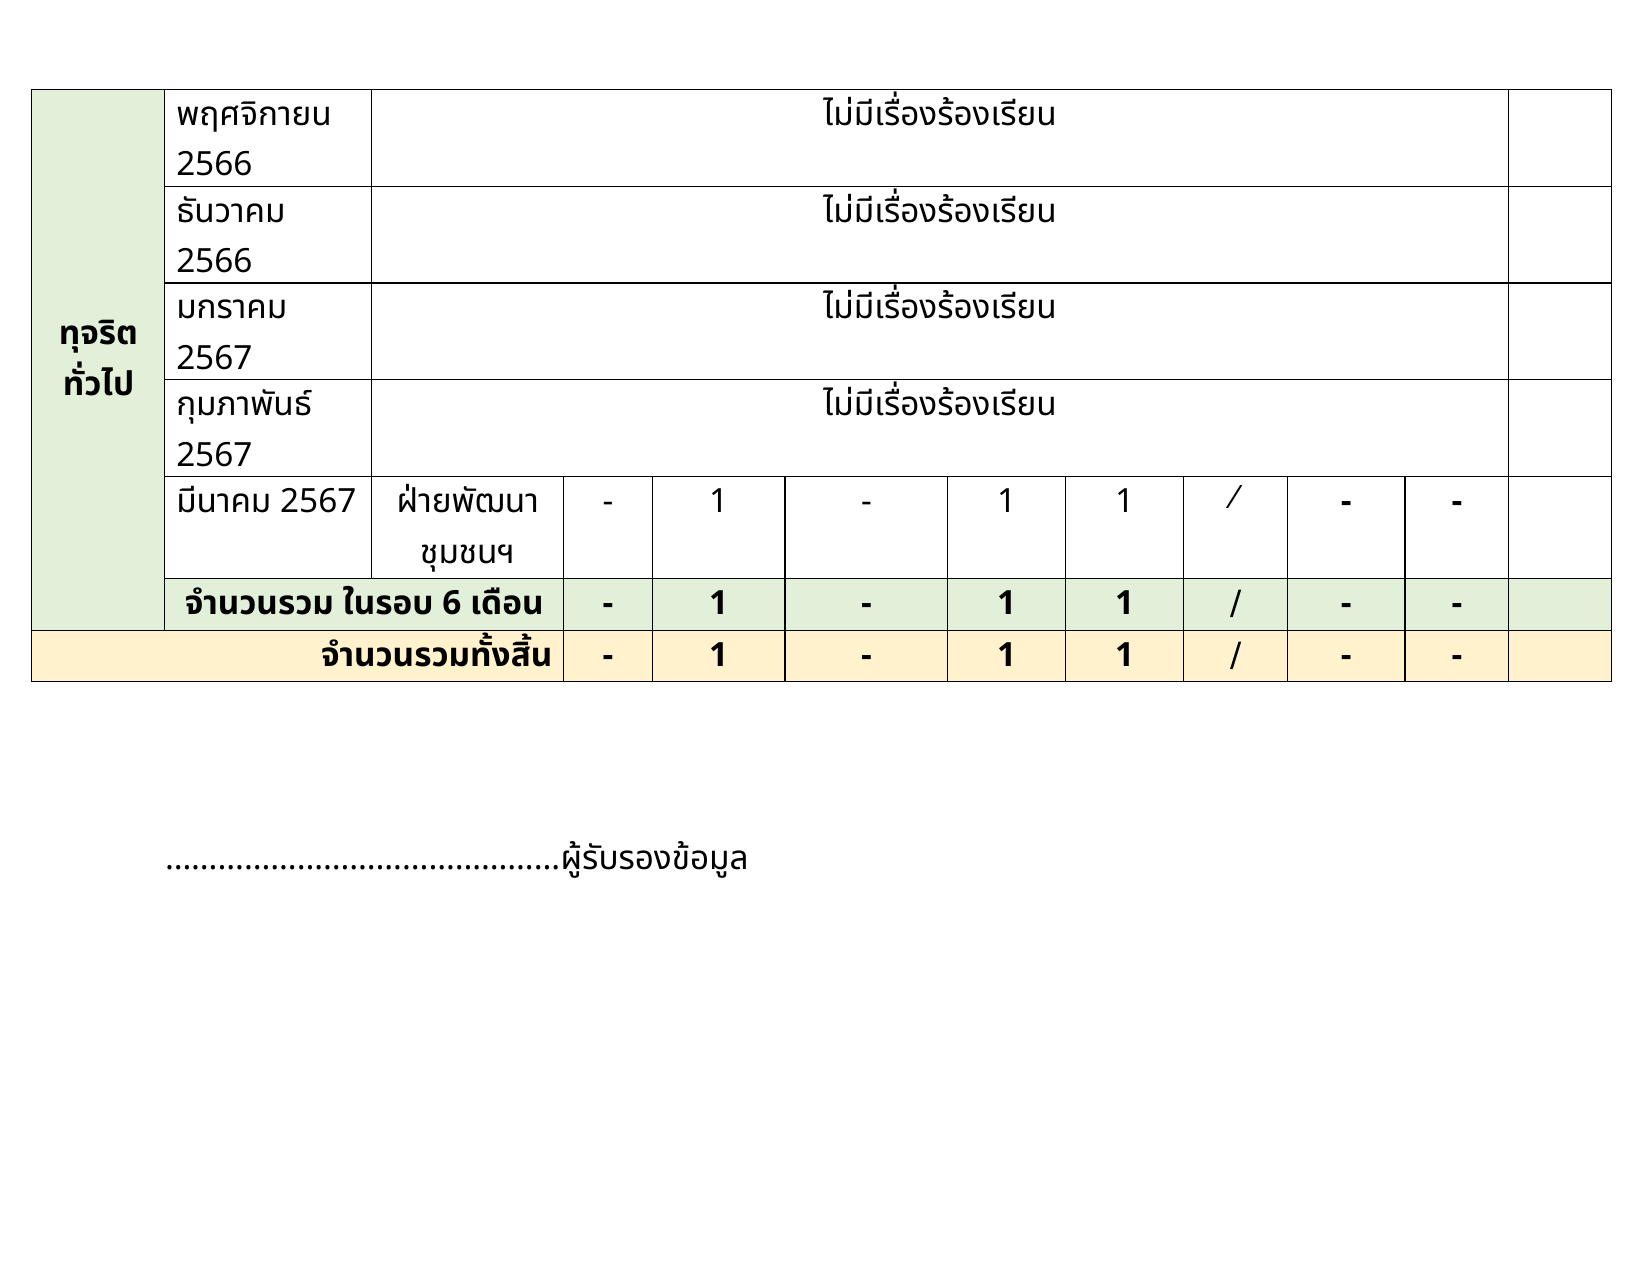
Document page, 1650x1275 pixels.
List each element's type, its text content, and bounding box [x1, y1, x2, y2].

table_cell ไม่มีเรื่องร้องเรียน [372, 380, 1508, 476]
table_cell 1 [653, 477, 784, 578]
table_cell 1 [1066, 579, 1183, 630]
table_cell ∕ [1184, 579, 1287, 630]
table_cell [1509, 284, 1611, 379]
table_cell มกราคม 2567 [165, 284, 371, 379]
table_cell - [1288, 579, 1404, 630]
table_cell - [1406, 631, 1508, 681]
table_cell - [564, 477, 652, 578]
table_cell 1 [948, 631, 1065, 681]
table_cell - [786, 477, 947, 578]
table_cell - [786, 579, 947, 630]
table_cell ∕ [1184, 477, 1287, 578]
table_cell [1509, 380, 1611, 476]
table_cell - [1406, 477, 1508, 578]
table_cell 1 [653, 579, 784, 630]
table_cell - [1406, 579, 1508, 630]
table_cell 1 [1066, 477, 1183, 578]
table_cell [1509, 477, 1611, 578]
table_cell กุมภาพันธ์ 2567 [165, 380, 371, 476]
table_cell จำนวนรวมทั้งสิ้น [32, 631, 563, 681]
table_cell [1509, 187, 1611, 282]
table_cell - [564, 631, 652, 681]
table_cell 1 [1066, 631, 1183, 681]
table_cell [1509, 579, 1611, 630]
table_cell จำนวนรวม ในรอบ 6 เดือน [165, 579, 563, 630]
table_cell [1509, 631, 1611, 681]
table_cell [372, 90, 1508, 186]
table_cell การทุจริตทั่วไป [32, 90, 164, 630]
table_cell - [786, 631, 947, 681]
table_cell พฤศจิกายน 2566 [165, 90, 371, 186]
table_cell 1 [948, 579, 1065, 630]
table_cell - [1288, 631, 1404, 681]
table_cell ไม่มีเรื่องร้องเรียน [372, 187, 1508, 282]
table_cell - [1288, 477, 1404, 578]
table_cell [1509, 90, 1611, 186]
table_cell 1 [948, 477, 1065, 578]
table_cell ∕ [1184, 631, 1287, 681]
table_cell ฝ่ายพัฒนาชุมชนฯ [372, 477, 563, 578]
table_cell มีนาคม 2567 [165, 477, 371, 578]
table_cell ไม่มีเรื่องร้องเรียน [372, 284, 1508, 379]
table_cell 1 [653, 631, 784, 681]
table_cell - [564, 579, 652, 630]
table_cell ธันวาคม 2566 [165, 187, 371, 282]
text ………………………………………ผู้รับรองข้อมูล [47, 806, 1500, 884]
